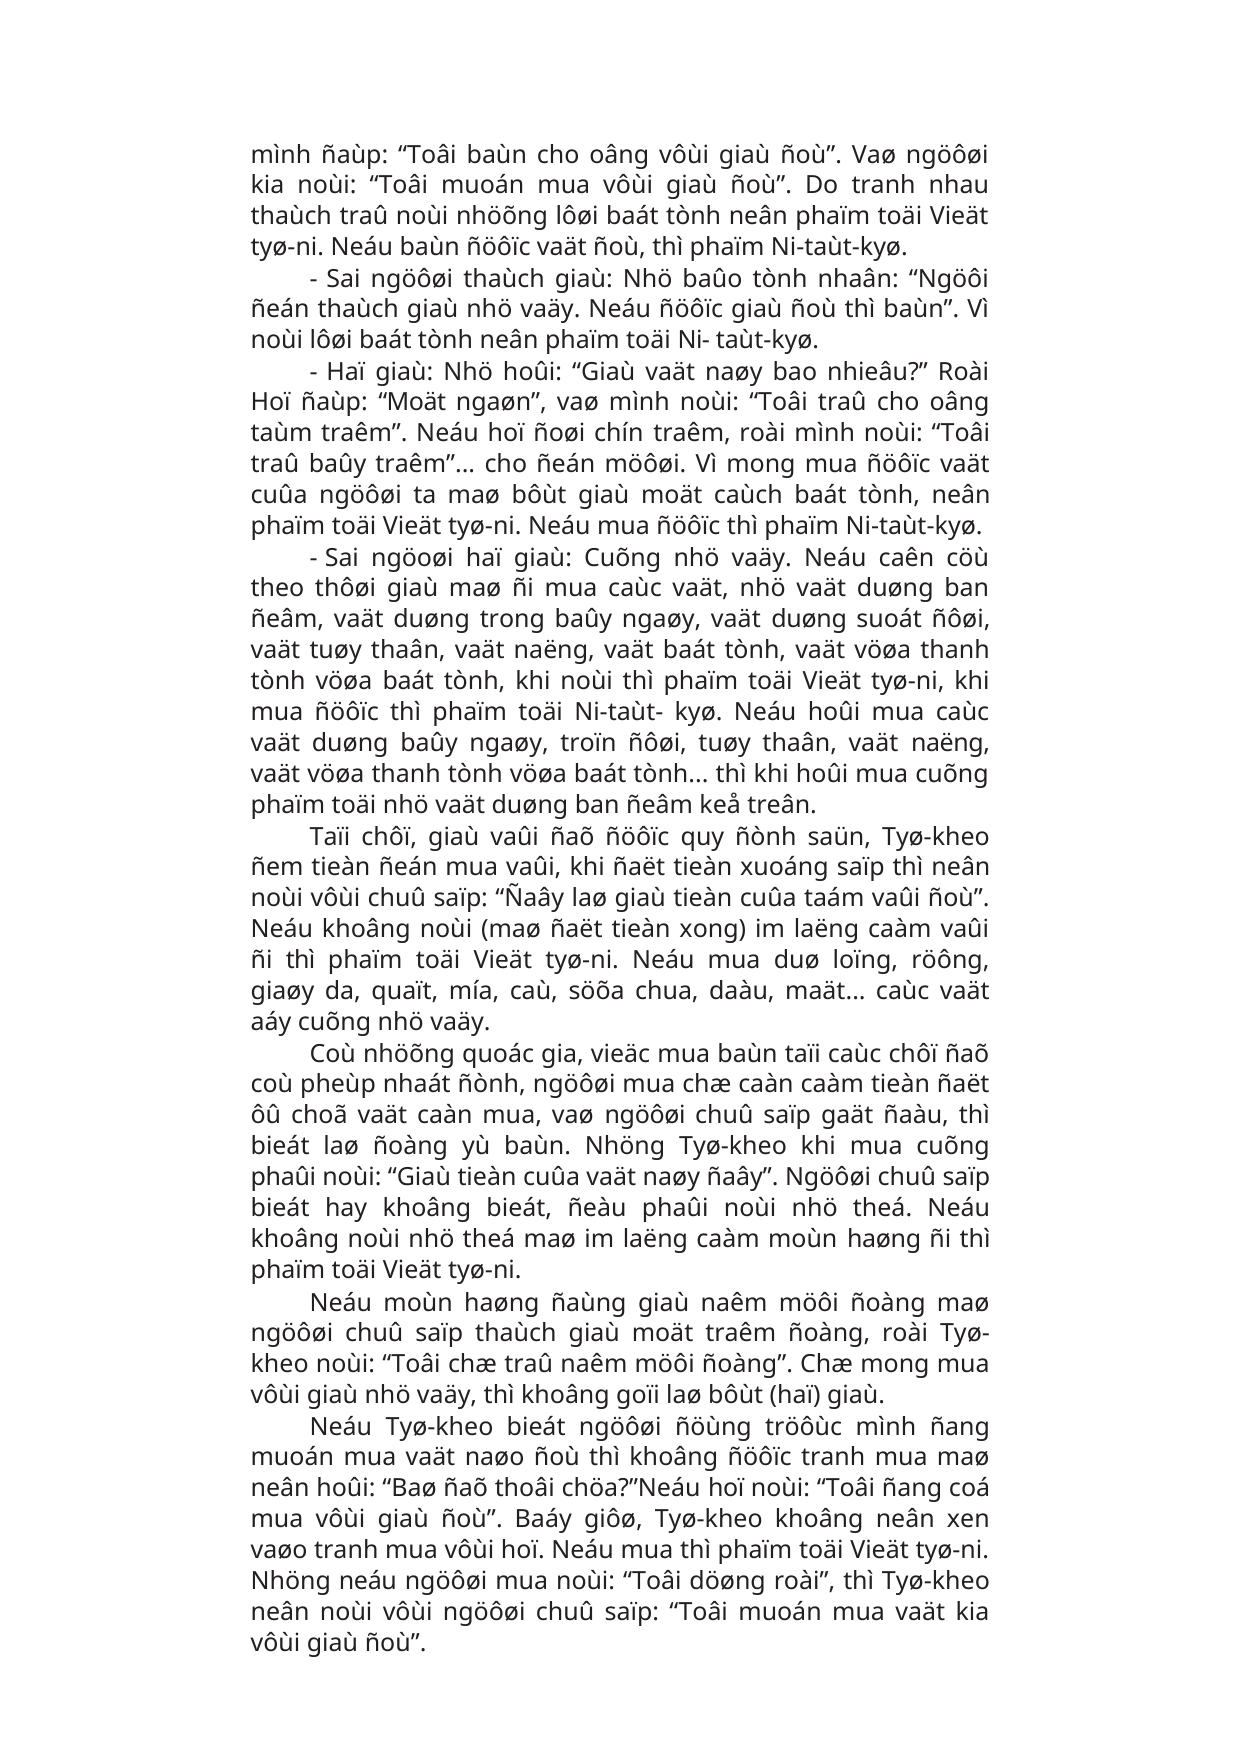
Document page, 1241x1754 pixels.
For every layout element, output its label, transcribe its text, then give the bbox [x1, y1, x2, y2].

text mình ñaùp: “Toâi baùn cho oâng vôùi giaù ñoù”. Vaø ngöôøi kia noùi: “Toâi muoán mua vôùi giaù ñoù”. Do tranh nhau thaùch traû noùi nhöõng lôøi baát tònh neân phaïm toäi Vieät tyø-ni. Neáu baùn ñöôïc vaät ñoù, thì phaïm Ni-taùt-kyø. [250, 138, 990, 262]
list Sai ngöôøi thaùch giaù: Nhö baûo tònh nhaân: “Ngöôi ñeán thaùch giaù nhö vaäy. Neáu ñöôïc giaù ñoù thì baùn”. Vì noùi lôøi baát tònh neân phaïm toäi Ni- taùt-kyø. [250, 262, 990, 355]
list Sai ngöoøi haï giaù: Cuõng nhö vaäy. Neáu caên cöù theo thôøi giaù maø ñi mua caùc vaät, nhö vaät duøng ban ñeâm, vaät duøng trong baûy ngaøy, vaät duøng suoát ñôøi, vaät tuøy thaân, vaät naëng, vaät baát tònh, vaät vöøa thanh tònh vöøa baát tònh, khi noùi thì phaïm toäi Vieät tyø-ni, khi mua ñöôïc thì phaïm toäi Ni-taùt- kyø. Neáu hoûi mua caùc vaät duøng baûy ngaøy, troïn ñôøi, tuøy thaân, vaät naëng, vaät vöøa thanh tònh vöøa baát tònh... thì khi hoûi mua cuõng phaïm toäi nhö vaät duøng ban ñeâm keå treân. [250, 542, 990, 821]
text Neáu Tyø-kheo bieát ngöôøi ñöùng tröôùc mình ñang muoán mua vaät naøo ñoù thì khoâng ñöôïc tranh mua maø neân hoûi: “Baø ñaõ thoâi chöa?”Neáu hoï noùi: “Toâi ñang coá mua vôùi giaù ñoù”. Baáy giôø, Tyø-kheo khoâng neân xen vaøo tranh mua vôùi hoï. Neáu mua thì phaïm toäi Vieät tyø-ni. Nhöng neáu ngöôøi mua noùi: “Toâi döøng roài”, thì Tyø-kheo neân noùi vôùi ngöôøi chuû saïp: “Toâi muoán mua vaät kia vôùi giaù ñoù”. [250, 1410, 990, 1658]
text Neáu moùn haøng ñaùng giaù naêm möôi ñoàng maø ngöôøi chuû saïp thaùch giaù moät traêm ñoàng, roài Tyø-kheo noùi: “Toâi chæ traû naêm möôi ñoàng”. Chæ mong mua vôùi giaù nhö vaäy, thì khoâng goïi laø bôùt (haï) giaù. [250, 1286, 990, 1410]
text Coù nhöõng quoác gia, vieäc mua baùn taïi caùc chôï ñaõ coù pheùp nhaát ñònh, ngöôøi mua chæ caàn caàm tieàn ñaët ôû choã vaät caàn mua, vaø ngöôøi chuû saïp gaät ñaàu, thì bieát laø ñoàng yù baùn. Nhöng Tyø-kheo khi mua cuõng phaûi noùi: “Giaù tieàn cuûa vaät naøy ñaây”. Ngöôøi chuû saïp bieát hay khoâng bieát, ñeàu phaûi noùi nhö theá. Neáu khoâng noùi nhö theá maø im laëng caàm moùn haøng ñi thì phaïm toäi Vieät tyø-ni. [250, 1038, 990, 1286]
list Haï giaù: Nhö hoûi: “Giaù vaät naøy bao nhieâu?” Roài Hoï ñaùp: “Moät ngaøn”, vaø mình noùi: “Toâi traû cho oâng taùm traêm”. Neáu hoï ñoøi chín traêm, roài mình noùi: “Toâi traû baûy traêm”... cho ñeán möôøi. Vì mong mua ñöôïc vaät cuûa ngöôøi ta maø bôùt giaù moät caùch baát tònh, neân phaïm toäi Vieät tyø-ni. Neáu mua ñöôïc thì phaïm Ni-taùt-kyø. [250, 355, 990, 542]
text Taïi chôï, giaù vaûi ñaõ ñöôïc quy ñònh saün, Tyø-kheo ñem tieàn ñeán mua vaûi, khi ñaët tieàn xuoáng saïp thì neân noùi vôùi chuû saïp: “Ñaây laø giaù tieàn cuûa taám vaûi ñoù”. Neáu khoâng noùi (maø ñaët tieàn xong) im laëng caàm vaûi ñi thì phaïm toäi Vieät tyø-ni. Neáu mua duø loïng, röông, giaøy da, quaït, mía, caù, söõa chua, daàu, maät... caùc vaät aáy cuõng nhö vaäy. [250, 821, 990, 1038]
